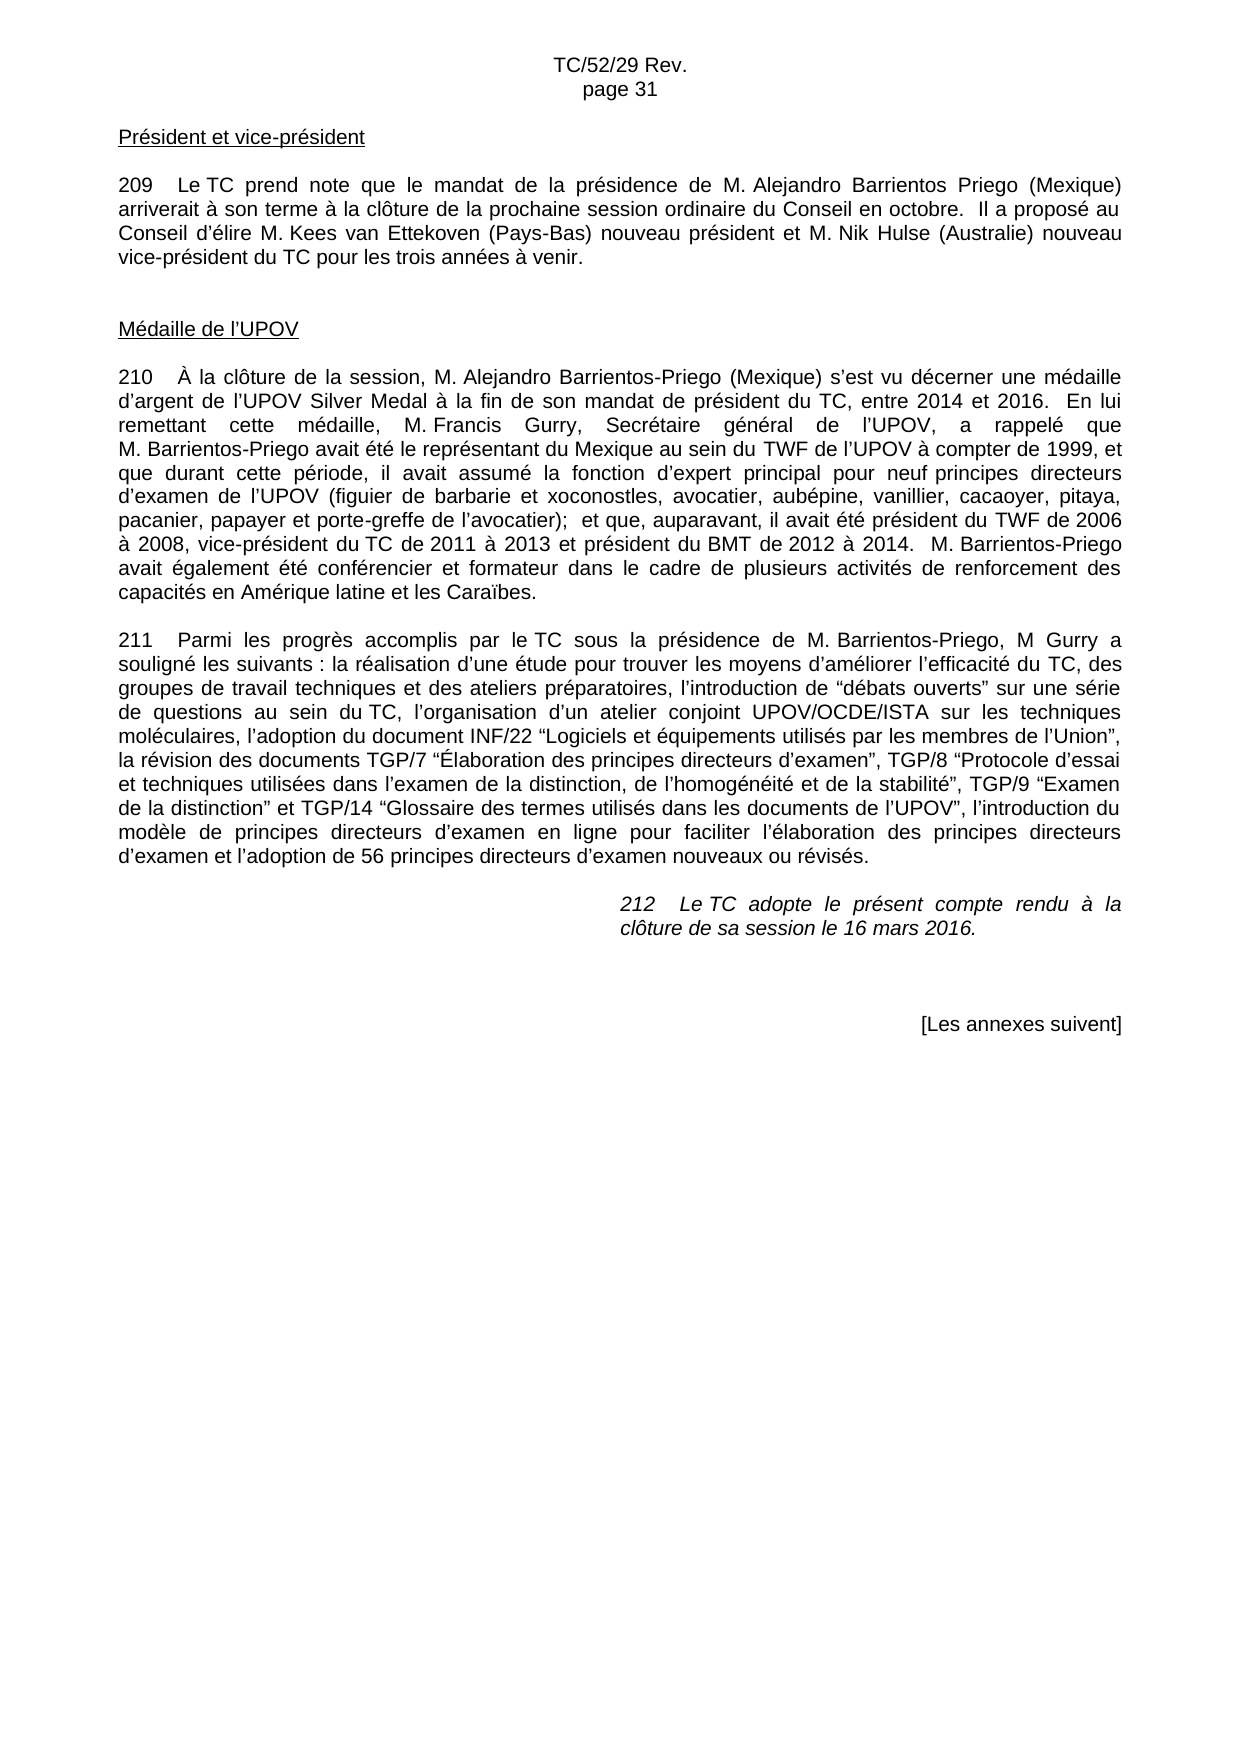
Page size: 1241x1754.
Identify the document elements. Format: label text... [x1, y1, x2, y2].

text Le TC adopte le présent compte rendu à la clôture de sa session le 16 mars 2016. [620, 892, 1122, 939]
text Président et vice-président [118, 125, 1122, 149]
subtitle Médaille de l’UPOV [118, 317, 1122, 341]
text Parmi les progrès accomplis par le TC sous la présidence de M. Barrientos-Priego, M Gurry a souligné les suivants : la réalisation d’une étude pour trouver les moyens d’améliorer l’efficacité du TC, des groupes de travail techniques et des ateliers préparatoires, l’introduction de “débats ouverts” sur une série de questions au sein du TC, l’organisation d’un atelier conjoint UPOV/OCDE/ISTA sur les techniques moléculaires, l’adoption du document INF/22 “Logiciels et équipements utilisés par les membres de l’Union”, la révision des documents TGP/7 “Élaboration des principes directeurs d’examen”, TGP/8 “Protocole d’essai et techniques utilisées dans l’examen de la distinction, de l’homogénéité et de la stabilité”, TGP/9 “Examen de la distinction” et TGP/14 “Glossaire des termes utilisés dans les documents de l’UPOV”, l’introduction du modèle de principes directeurs d’examen en ligne pour faciliter l’élaboration des principes directeurs d’examen et l’adoption de 56 principes directeurs d’examen nouveaux ou révisés. [118, 628, 1122, 868]
text À la clôture de la session, M. Alejandro Barrientos-Priego (Mexique) s’est vu décerner une médaille d’argent de l’UPOV Silver Medal à la fin de son mandat de président du TC, entre 2014 et 2016. En lui remettant cette médaille, M. Francis Gurry, Secrétaire général de l’UPOV, a rappelé que M. Barrientos-Priego avait été le représentant du Mexique au sein du TWF de l’UPOV à compter de 1999, et que durant cette période, il avait assumé la fonction d’expert principal pour neuf principes directeurs d’examen de l’UPOV (figuier de barbarie et xoconostles, avocatier, aubépine, vanillier, cacaoyer, pitaya, pacanier, papayer et porte-greffe de l’avocatier); et que, auparavant, il avait été président du TWF de 2006 à 2008, vice-président du TC de 2011 à 2013 et président du BMT de 2012 à 2014. M. Barrientos-Priego avait également été conférencier et formateur dans le cadre de plusieurs activités de renforcement des capacités en Amérique latine et les Caraïbes. [118, 364, 1122, 604]
text [Les annexes suivent] [118, 1011, 1122, 1035]
text Le TC prend note que le mandat de la présidence de M. Alejandro Barrientos Priego (Mexique) arriverait à son terme à la clôture de la prochaine session ordinaire du Conseil en octobre. Il a proposé au Conseil d’élire M. Kees van Ettekoven (Pays-Bas) nouveau président et M. Nik Hulse (Australie) nouveau vice-président du TC pour les trois années à venir. [118, 173, 1122, 269]
